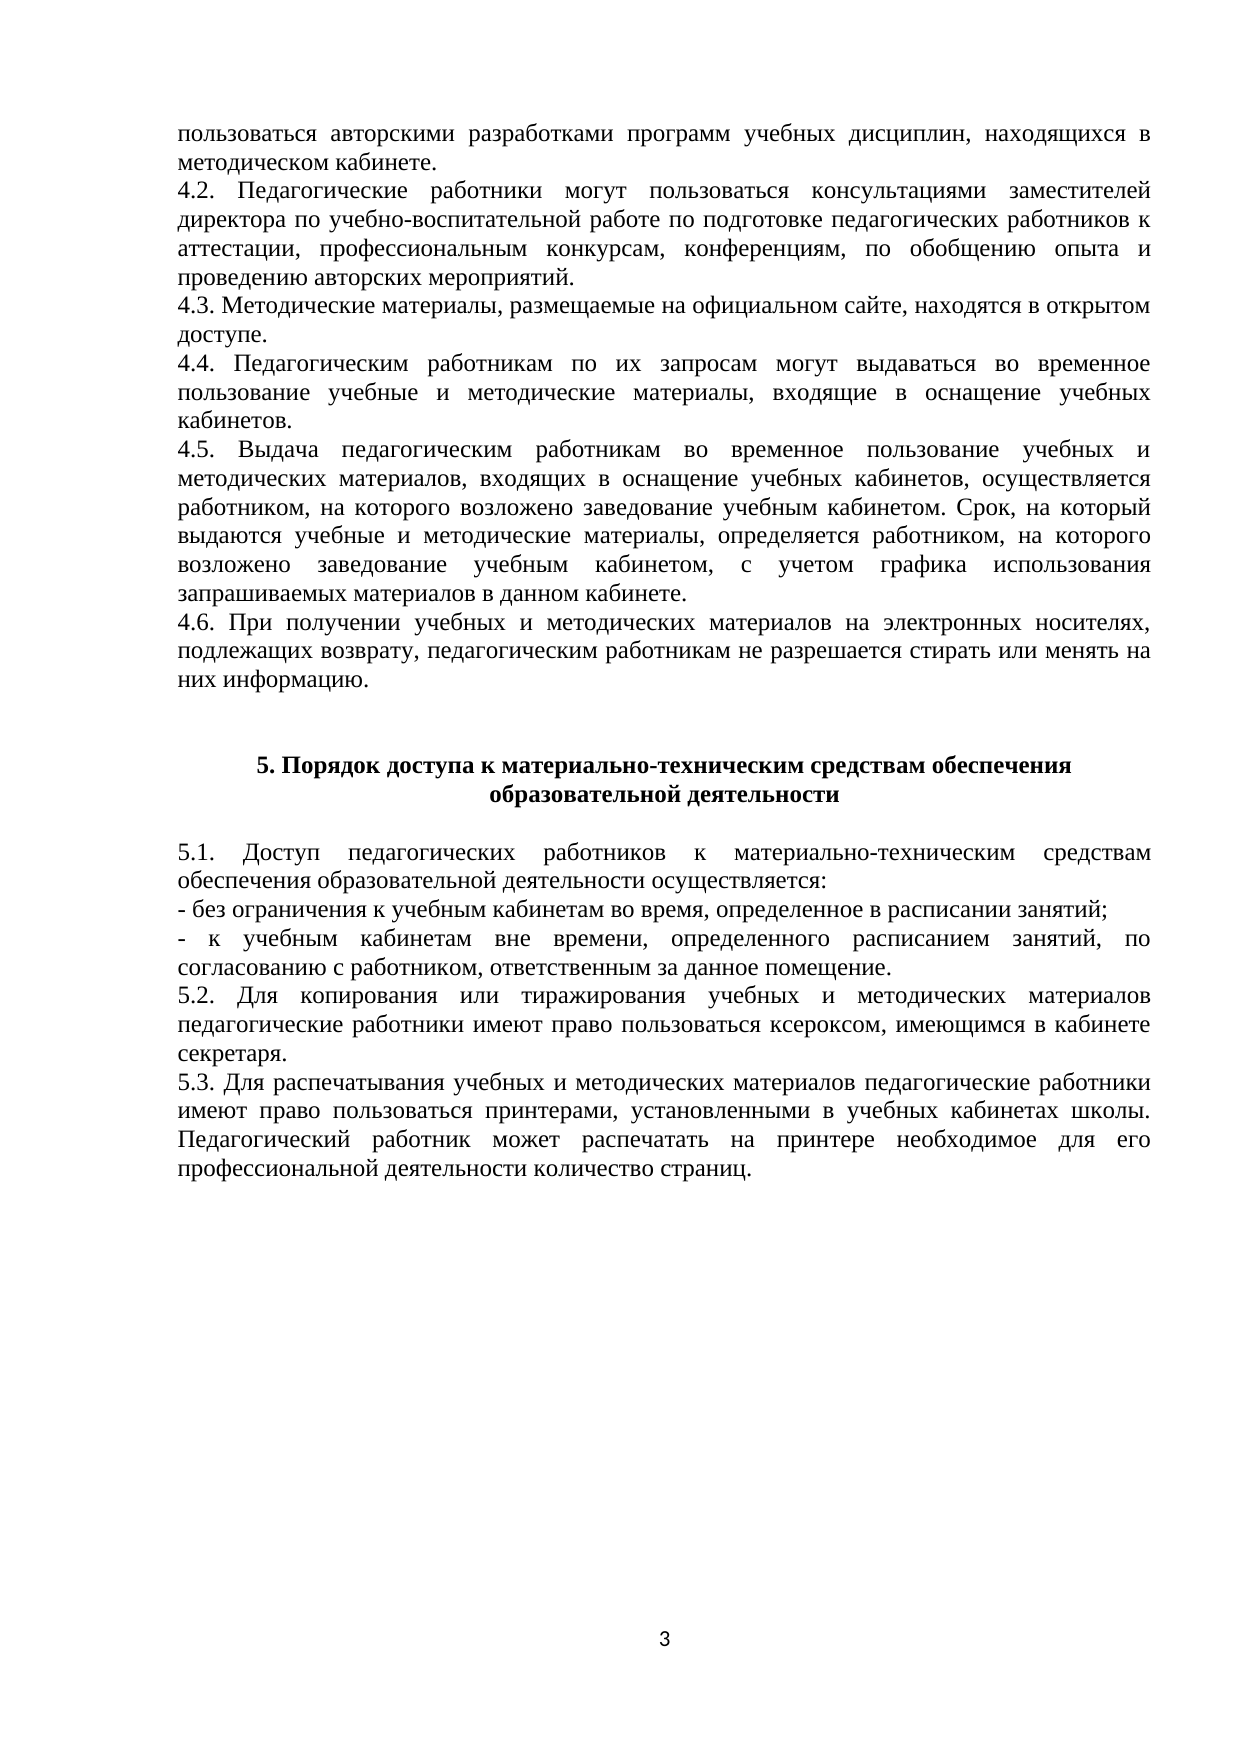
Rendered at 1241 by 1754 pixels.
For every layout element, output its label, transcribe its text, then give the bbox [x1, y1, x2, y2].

text 5.1. Доступ педагогических работников к материально-техническим средствам обеспечения образовательной деятельности осуществляется: [177, 837, 1152, 894]
text 4.2. Педагогические работники могут пользоваться консультациями заместителей директора по учебно-воспитательной работе по подготовке педагогических работников к аттестации, профессиональным конкурсам, конференциям, по обобщению опыта и проведению авторских мероприятий. [177, 176, 1152, 291]
list - без ограничения к учебным кабинетам во время, определенное в расписании занятий; [177, 894, 1152, 923]
text 5.2. Для копирования или тиражирования учебных и методических материалов педагогические работники имеют право пользоваться ксероксом, имеющимся в кабинете секретаря. [177, 981, 1152, 1067]
list - к учебным кабинетам вне времени, определенного расписанием занятий, по согласованию с работником, ответственным за данное помещение. [177, 923, 1152, 981]
text 4.6. При получении учебных и методических материалов на электронных носителях, подлежащих возврату, педагогическим работникам не разрешается стирать или менять на них информацию. [177, 607, 1152, 693]
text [177, 118, 1152, 176]
text образовательной деятельности [177, 779, 1152, 808]
text 5. Порядок доступа к материально-техническим средствам обеспечения [177, 751, 1152, 779]
text 5.3. Для распечатывания учебных и методических материалов педагогические работники имеют право пользоваться принтерами, установленными в учебных кабинетах школы. Педагогический работник может распечатать на принтере необходимое для его профессиональной деятельности количество страниц. [177, 1067, 1152, 1182]
text 4.3. Методические материалы, размещаемые на официальном сайте, находятся в открытом доступе. [177, 291, 1152, 348]
text 4.5. Выдача педагогическим работникам во временное пользование учебных и методических материалов, входящих в оснащение учебных кабинетов, осуществляется работником, на которого возложено заведование учебным кабинетом. Срок, на который выдаются учебные и методические материалы, определяется работником, на которого возложено заведование учебным кабинетом, с учетом графика использования запрашиваемых материалов в данном кабинете. [177, 434, 1152, 607]
text 4.4. Педагогическим работникам по их запросам могут выдаваться во временное пользование учебные и методические материалы, входящие в оснащение учебных кабинетов. [177, 348, 1152, 434]
